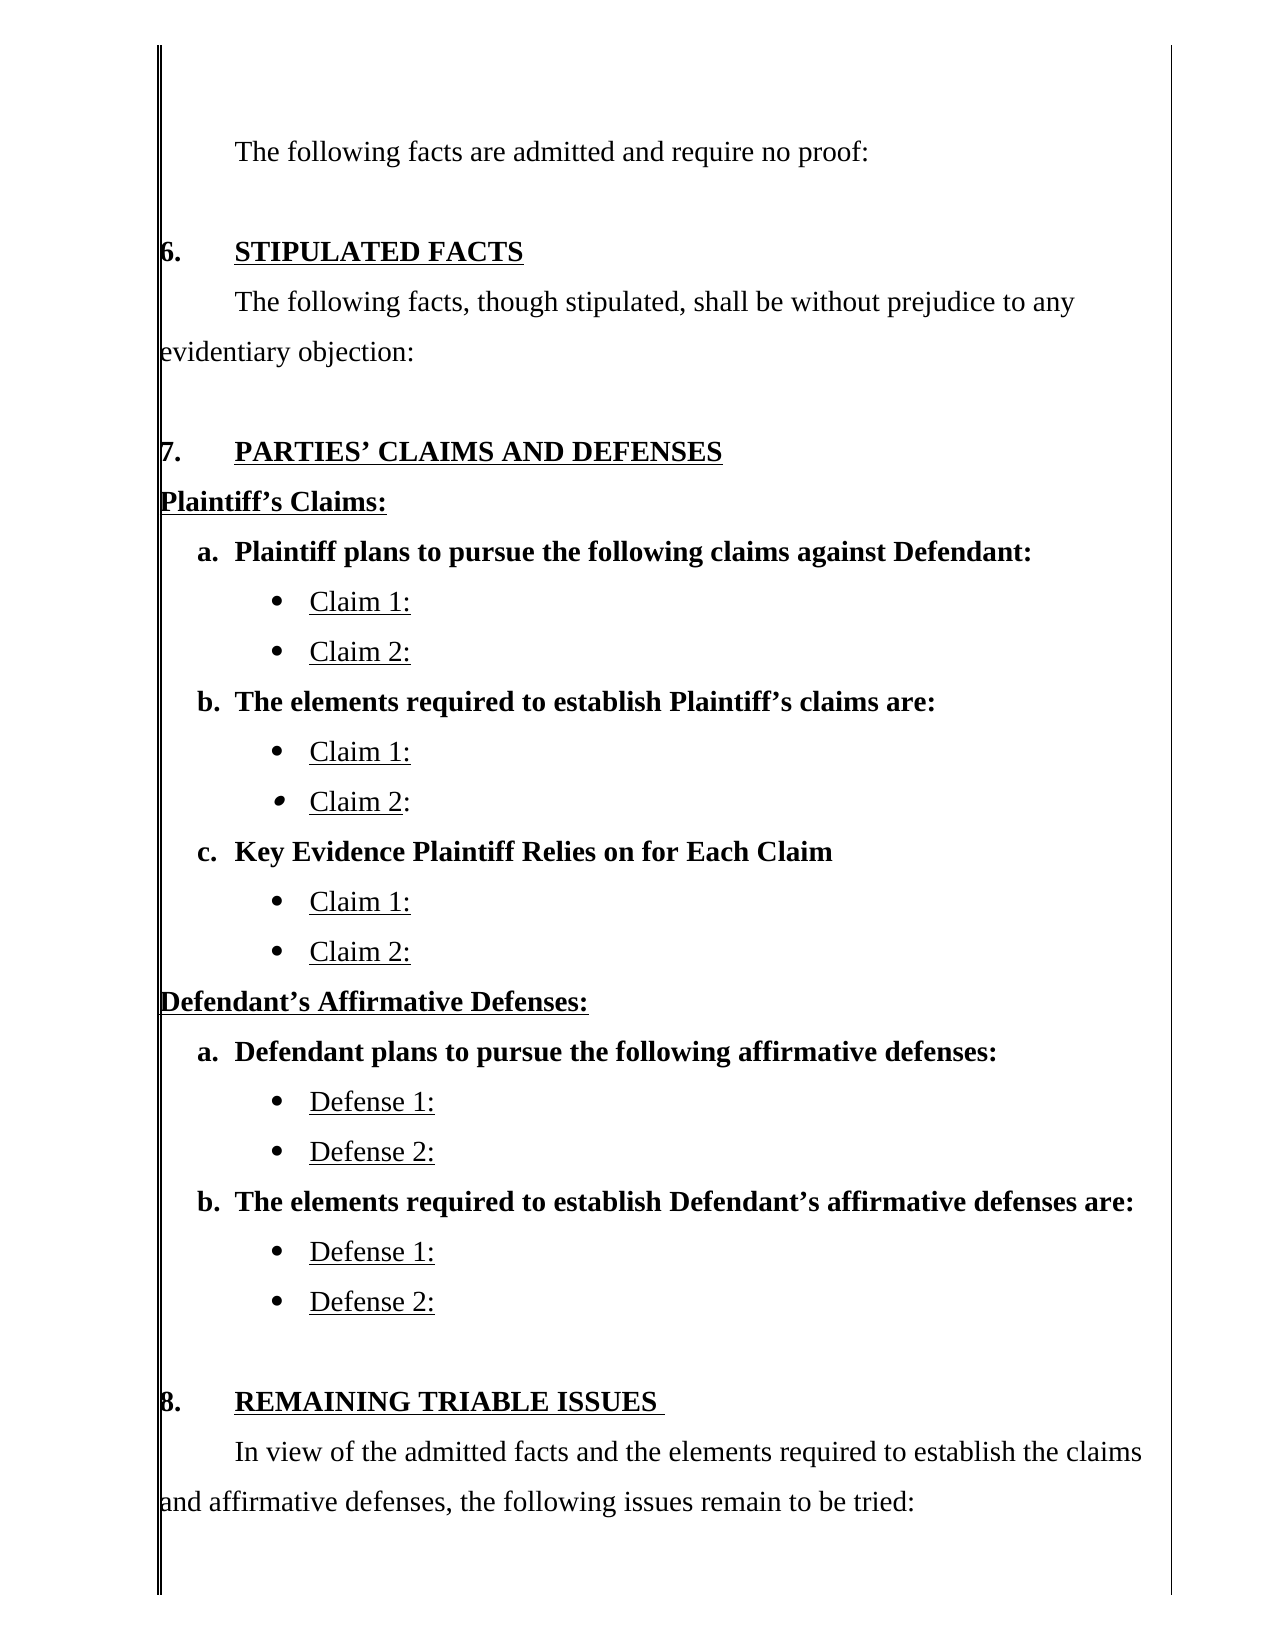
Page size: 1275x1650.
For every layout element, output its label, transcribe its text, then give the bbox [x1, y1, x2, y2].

list Defense 1: [272, 1072, 1172, 1122]
subtitle PARTIES’ CLAIMS AND DEFENSES [159, 422, 1172, 472]
list The elements required to establish Plaintiff’s claims are: [197, 672, 1172, 722]
list Defense 2: [272, 1272, 1172, 1322]
list Claim 2: [272, 622, 1172, 672]
subtitle REMAINING TRIABLE ISSUES [159, 1372, 1172, 1422]
list Claim 2: [272, 772, 1172, 822]
list Claim 1: [272, 872, 1172, 922]
text In view of the admitted facts and the elements required to establish the claims and affirmative defenses, the following issues remain to be tried: [159, 1422, 1172, 1522]
list Defense 2: [272, 1122, 1172, 1172]
list The elements required to establish Defendant’s affirmative defenses are: [197, 1172, 1172, 1222]
text Plaintiff’s Claims: [159, 472, 1172, 522]
list Key Evidence Plaintiff Relies on for Each Claim [197, 822, 1172, 872]
list Claim 1: [272, 572, 1172, 622]
list Defense 1: [272, 1222, 1172, 1272]
list Defendant plans to pursue the following affirmative defenses: [197, 1022, 1172, 1072]
subtitle STIPULATED FACTS [159, 222, 1172, 272]
list Claim 2: [272, 922, 1172, 972]
list Plaintiff plans to pursue the following claims against Defendant: [197, 522, 1172, 572]
list Claim 1: [272, 722, 1172, 772]
text The following facts, though stipulated, shall be without prejudice to any evidentiary objection: [159, 272, 1172, 372]
text Defendant’s Affirmative Defenses: [159, 972, 1172, 1022]
text The following facts are admitted and require no proof: [159, 122, 1172, 172]
